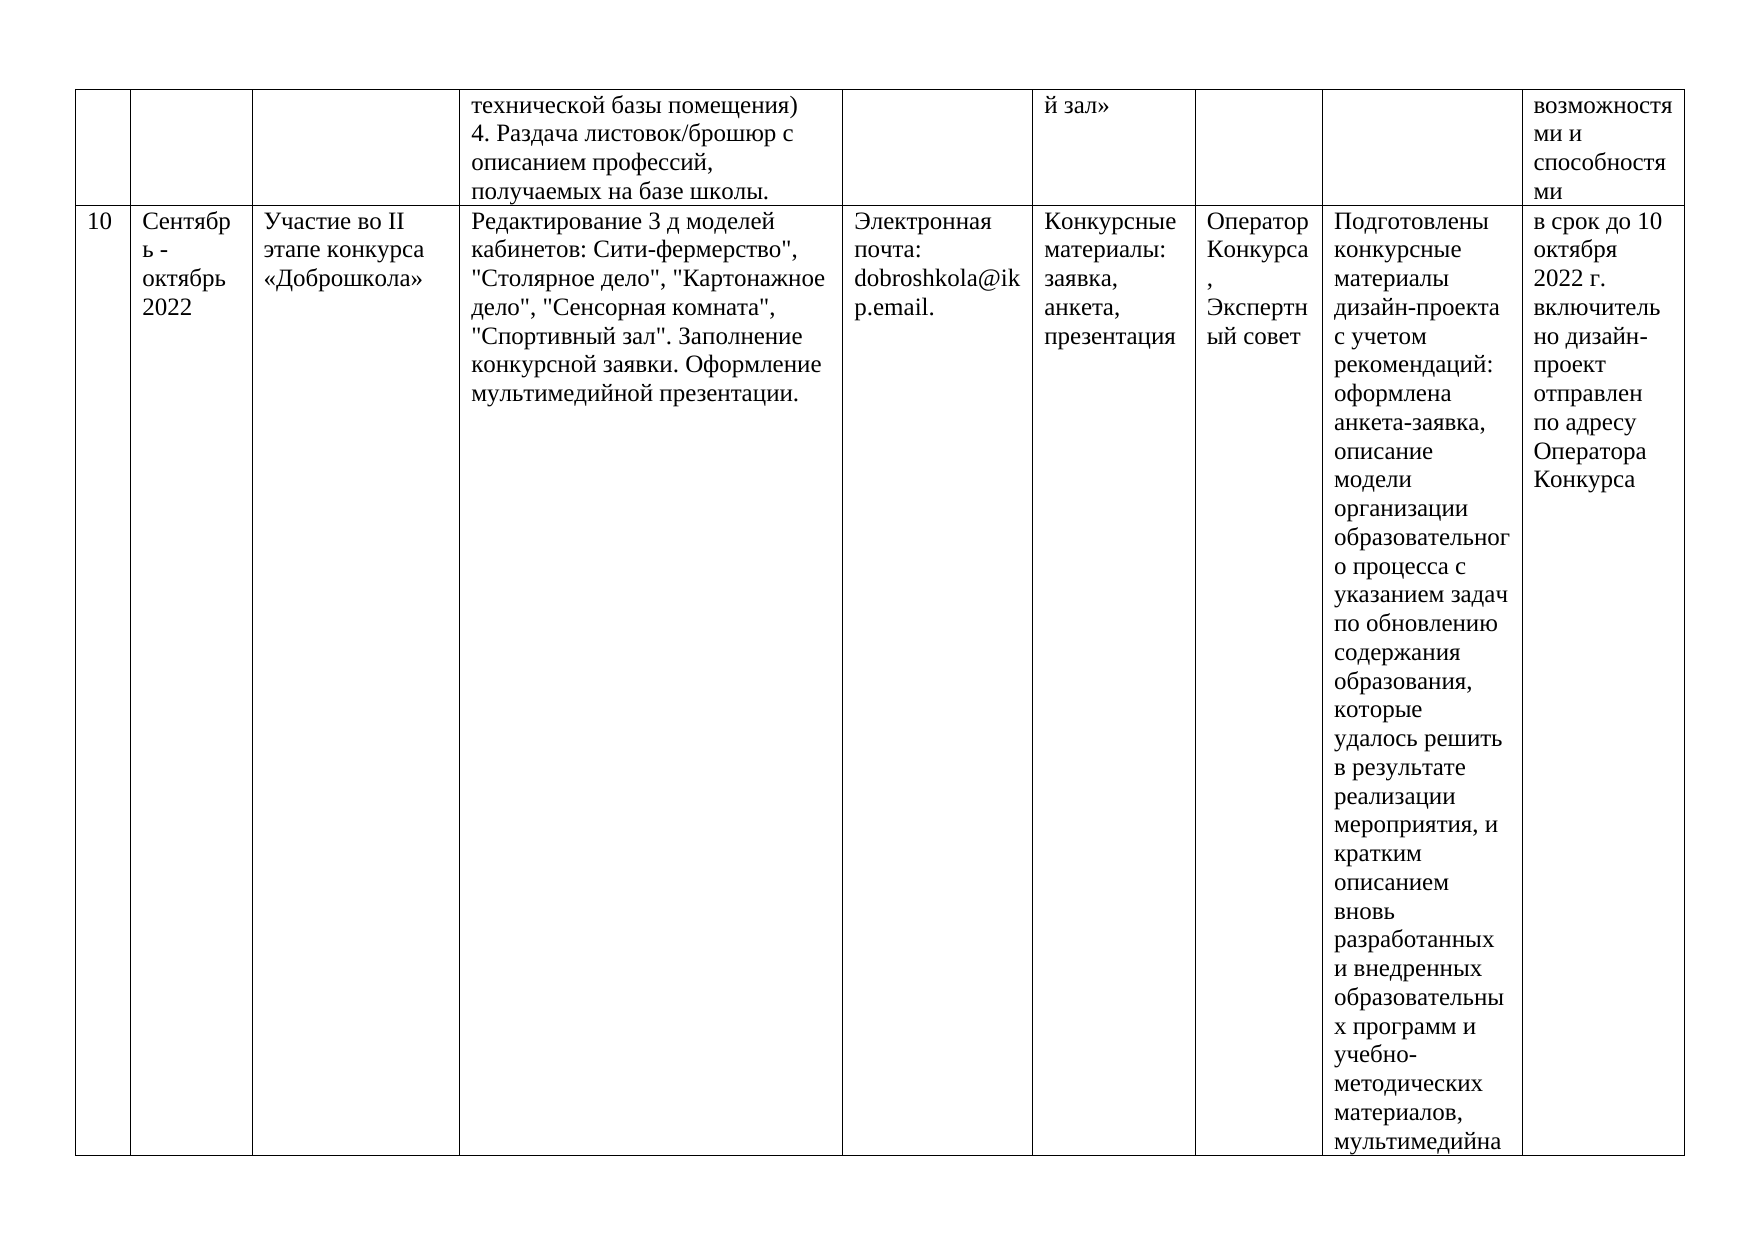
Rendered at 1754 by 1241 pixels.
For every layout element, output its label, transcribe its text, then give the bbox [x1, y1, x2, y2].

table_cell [253, 90, 459, 205]
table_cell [460, 206, 842, 1154]
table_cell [131, 90, 252, 205]
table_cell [1196, 90, 1322, 205]
table_cell 9 [76, 90, 130, 205]
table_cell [1323, 90, 1522, 205]
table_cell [253, 206, 459, 1154]
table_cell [1523, 206, 1684, 1154]
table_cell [1033, 206, 1195, 1154]
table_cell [843, 206, 1032, 1154]
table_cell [131, 206, 252, 1154]
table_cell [1523, 90, 1684, 205]
table_cell 10 [76, 206, 130, 1154]
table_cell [1323, 206, 1522, 1154]
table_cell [460, 90, 842, 205]
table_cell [1033, 90, 1195, 205]
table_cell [1196, 206, 1322, 1154]
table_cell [843, 90, 1032, 205]
